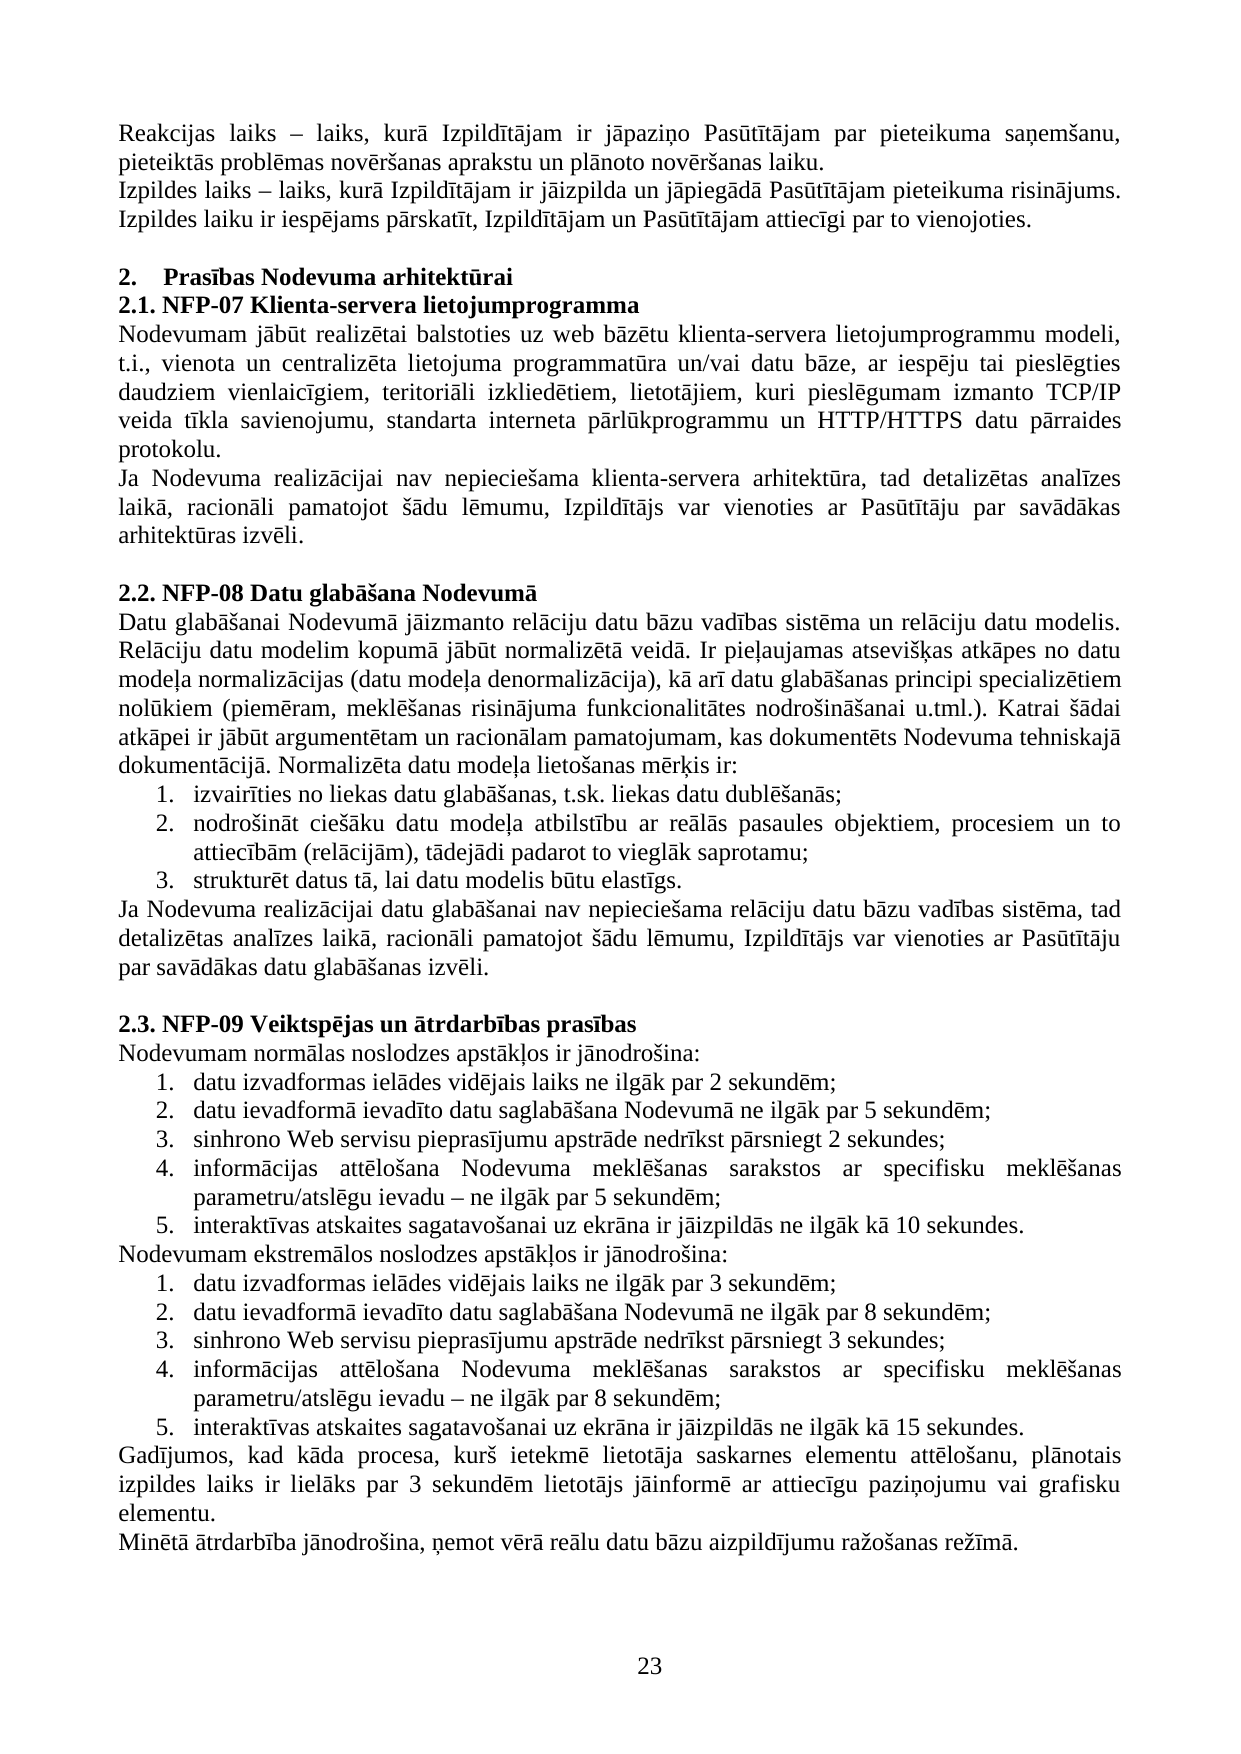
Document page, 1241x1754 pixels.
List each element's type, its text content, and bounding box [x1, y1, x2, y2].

subtitle Prasības Nodevuma arhitektūrai [118, 262, 1122, 291]
text Nodevumam normālas noslodzes apstākļos ir jānodrošina: [118, 1038, 1122, 1067]
subtitle 2.1. NFP-07 Klienta-servera lietojumprogramma [118, 291, 1122, 319]
list sinhrono Web servisu pieprasījumu apstrāde nedrīkst pārsniegt 2 sekundes; [156, 1124, 1122, 1153]
list informācijas attēlošana Nodevuma meklēšanas sarakstos ar specifisku meklēšanas parametru/atslēgu ievadu – ne ilgāk par 8 sekundēm; [156, 1354, 1122, 1412]
subtitle 2.3. NFP-09 Veiktspējas un ātrdarbības prasības [118, 1009, 1122, 1038]
list datu ievadformā ievadīto datu saglabāšana Nodevumā ne ilgāk par 5 sekundēm; [156, 1096, 1122, 1124]
list interaktīvas atskaites sagatavošanai uz ekrāna ir jāizpildās ne ilgāk kā 15 sekundes. [156, 1412, 1122, 1441]
list interaktīvas atskaites sagatavošanai uz ekrāna ir jāizpildās ne ilgāk kā 10 sekundes. [156, 1211, 1122, 1239]
list nodrošināt ciešāku datu modeļa atbilstību ar reālās pasaules objektiem, procesiem un to attiecībām (relācijām), tādejādi padarot to vieglāk saprotamu; [156, 808, 1122, 866]
list sinhrono Web servisu pieprasījumu apstrāde nedrīkst pārsniegt 3 sekundes; [156, 1326, 1122, 1354]
text Gadījumos, kad kāda procesa, kurš ietekmē lietotāja saskarnes elementu attēlošanu, plānotais izpildes laiks ir lielāks par 3 sekundēm lietotājs jāinformē ar attiecīgu paziņojumu vai grafisku elementu. [118, 1441, 1122, 1527]
list datu izvadformas ielādes vidējais laiks ne ilgāk par 2 sekundēm; [156, 1067, 1122, 1096]
list strukturēt datus tā, lai datu modelis būtu elastīgs. [156, 866, 1122, 894]
text Nodevumam jābūt realizētai balstoties uz web bāzētu klienta-servera lietojumprogrammu modeli, t.i., vienota un centralizēta lietojuma programmatūra un/vai datu bāze, ar iespēju tai pieslēgties daudziem vienlaicīgiem, teritoriāli izkliedētiem, lietotājiem, kuri pieslēgumam izmanto TCP/IP veida tīkla savienojumu, standarta interneta pārlūkprogrammu un HTTP/HTTPS datu pārraides protokolu. [118, 319, 1122, 463]
list izvairīties no liekas datu glabāšanas, t.sk. liekas datu dublēšanās; [156, 779, 1122, 808]
text Ja Nodevuma realizācijai nav nepieciešama klienta-servera arhitektūra, tad detalizētas analīzes laikā, racionāli pamatojot šādu lēmumu, Izpildītājs var vienoties ar Pasūtītāju par savādākas arhitektūras izvēli. [118, 463, 1122, 549]
subtitle 2.2. NFP-08 Datu glabāšana Nodevumā [118, 578, 1122, 607]
text Reakcijas laiks – laiks, kurā Izpildītājam ir jāpaziņo Pasūtītājam par pieteikuma saņemšanu, pieteiktās problēmas novēršanas aprakstu un plānoto novēršanas laiku. [118, 118, 1122, 176]
text Ja Nodevuma realizācijai datu glabāšanai nav nepieciešama relāciju datu bāzu vadības sistēma, tad detalizētas analīzes laikā, racionāli pamatojot šādu lēmumu, Izpildītājs var vienoties ar Pasūtītāju par savādākas datu glabāšanas izvēli. [118, 894, 1122, 981]
list datu izvadformas ielādes vidējais laiks ne ilgāk par 3 sekundēm; [156, 1268, 1122, 1297]
list datu ievadformā ievadīto datu saglabāšana Nodevumā ne ilgāk par 8 sekundēm; [156, 1297, 1122, 1326]
text Minētā ātrdarbība jānodrošina, ņemot vērā reālu datu bāzu aizpildījumu ražošanas režīmā. [118, 1527, 1122, 1556]
text Izpildes laiks – laiks, kurā Izpildītājam ir jāizpilda un jāpiegādā Pasūtītājam pieteikuma risinājums. Izpildes laiku ir iespējams pārskatīt, Izpildītājam un Pasūtītājam attiecīgi par to vienojoties. [118, 176, 1122, 233]
text Datu glabāšanai Nodevumā jāizmanto relāciju datu bāzu vadības sistēma un relāciju datu modelis. Relāciju datu modelim kopumā jābūt normalizētā veidā. Ir pieļaujamas atsevišķas atkāpes no datu modeļa normalizācijas (datu modeļa denormalizācija), kā arī datu glabāšanas principi specializētiem nolūkiem (piemēram, meklēšanas risinājuma funkcionalitātes nodrošināšanai u.tml.). Katrai šādai atkāpei ir jābūt argumentētam un racionālam pamatojumam, kas dokumentēts Nodevuma tehniskajā dokumentācijā. Normalizēta datu modeļa lietošanas mērķis ir: [118, 607, 1122, 779]
text Nodevumam ekstremālos noslodzes apstākļos ir jānodrošina: [118, 1239, 1122, 1268]
list informācijas attēlošana Nodevuma meklēšanas sarakstos ar specifisku meklēšanas parametru/atslēgu ievadu – ne ilgāk par 5 sekundēm; [156, 1153, 1122, 1211]
